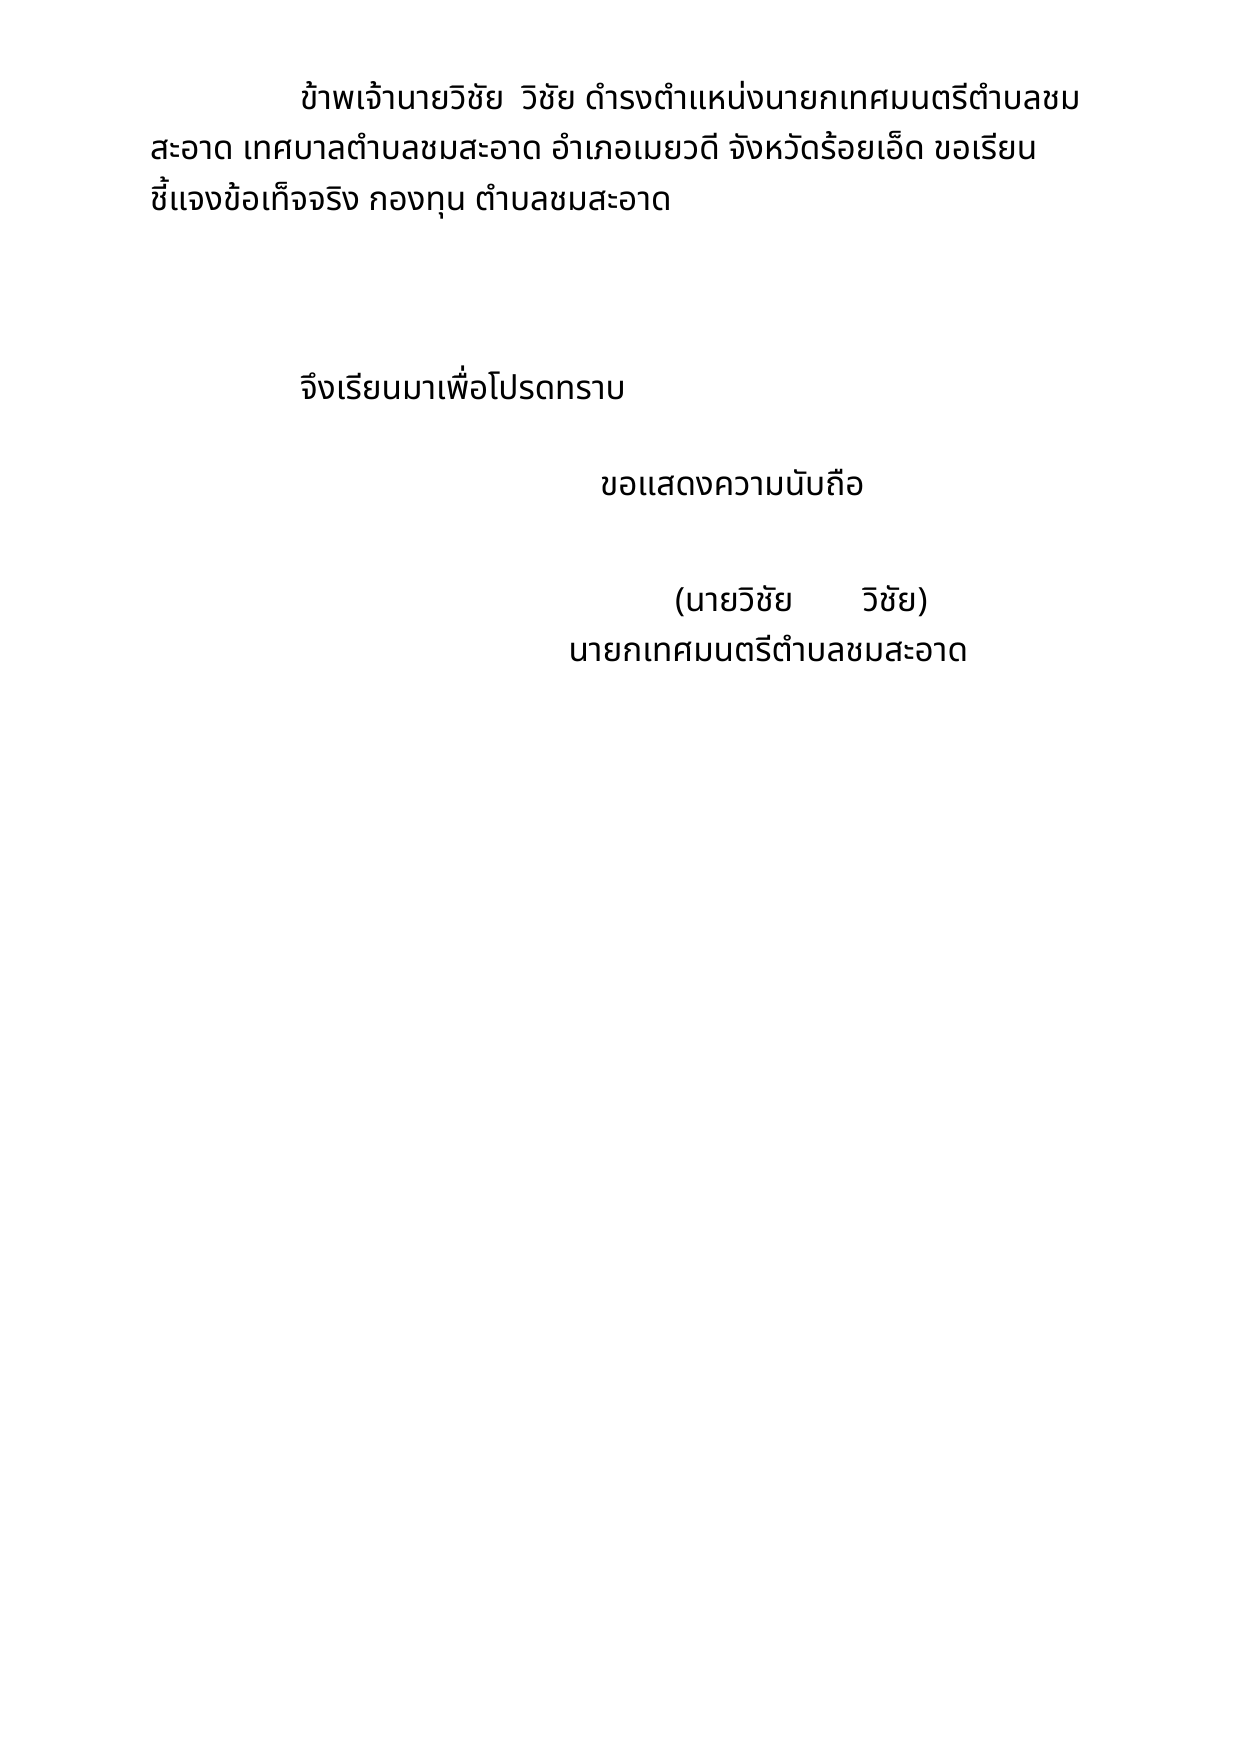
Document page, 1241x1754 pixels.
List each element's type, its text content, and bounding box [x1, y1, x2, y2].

text ขอแสดงความนับถือ [600, 460, 1090, 510]
text ข้าพเจ้านายวิชัย วิชัย ดำรงตำแหน่งนายกเทศมนตรีตำบลชมสะอาด เทศบาลตำบลชมสะอาด อำเภอเมยวดี จังหวัดร้อยเอ็ด ขอเรียนชี้แจงข้อเท็จจริง กองทุน ตำบลชมสะอาด [150, 74, 1090, 225]
text นายกเทศมนตรีตำบลชมสะอาด [150, 626, 1090, 676]
text จึงเรียนมาเพื่อโปรดทราบ [150, 364, 1090, 414]
text (นายวิชัย วิชัย) [150, 575, 1090, 626]
